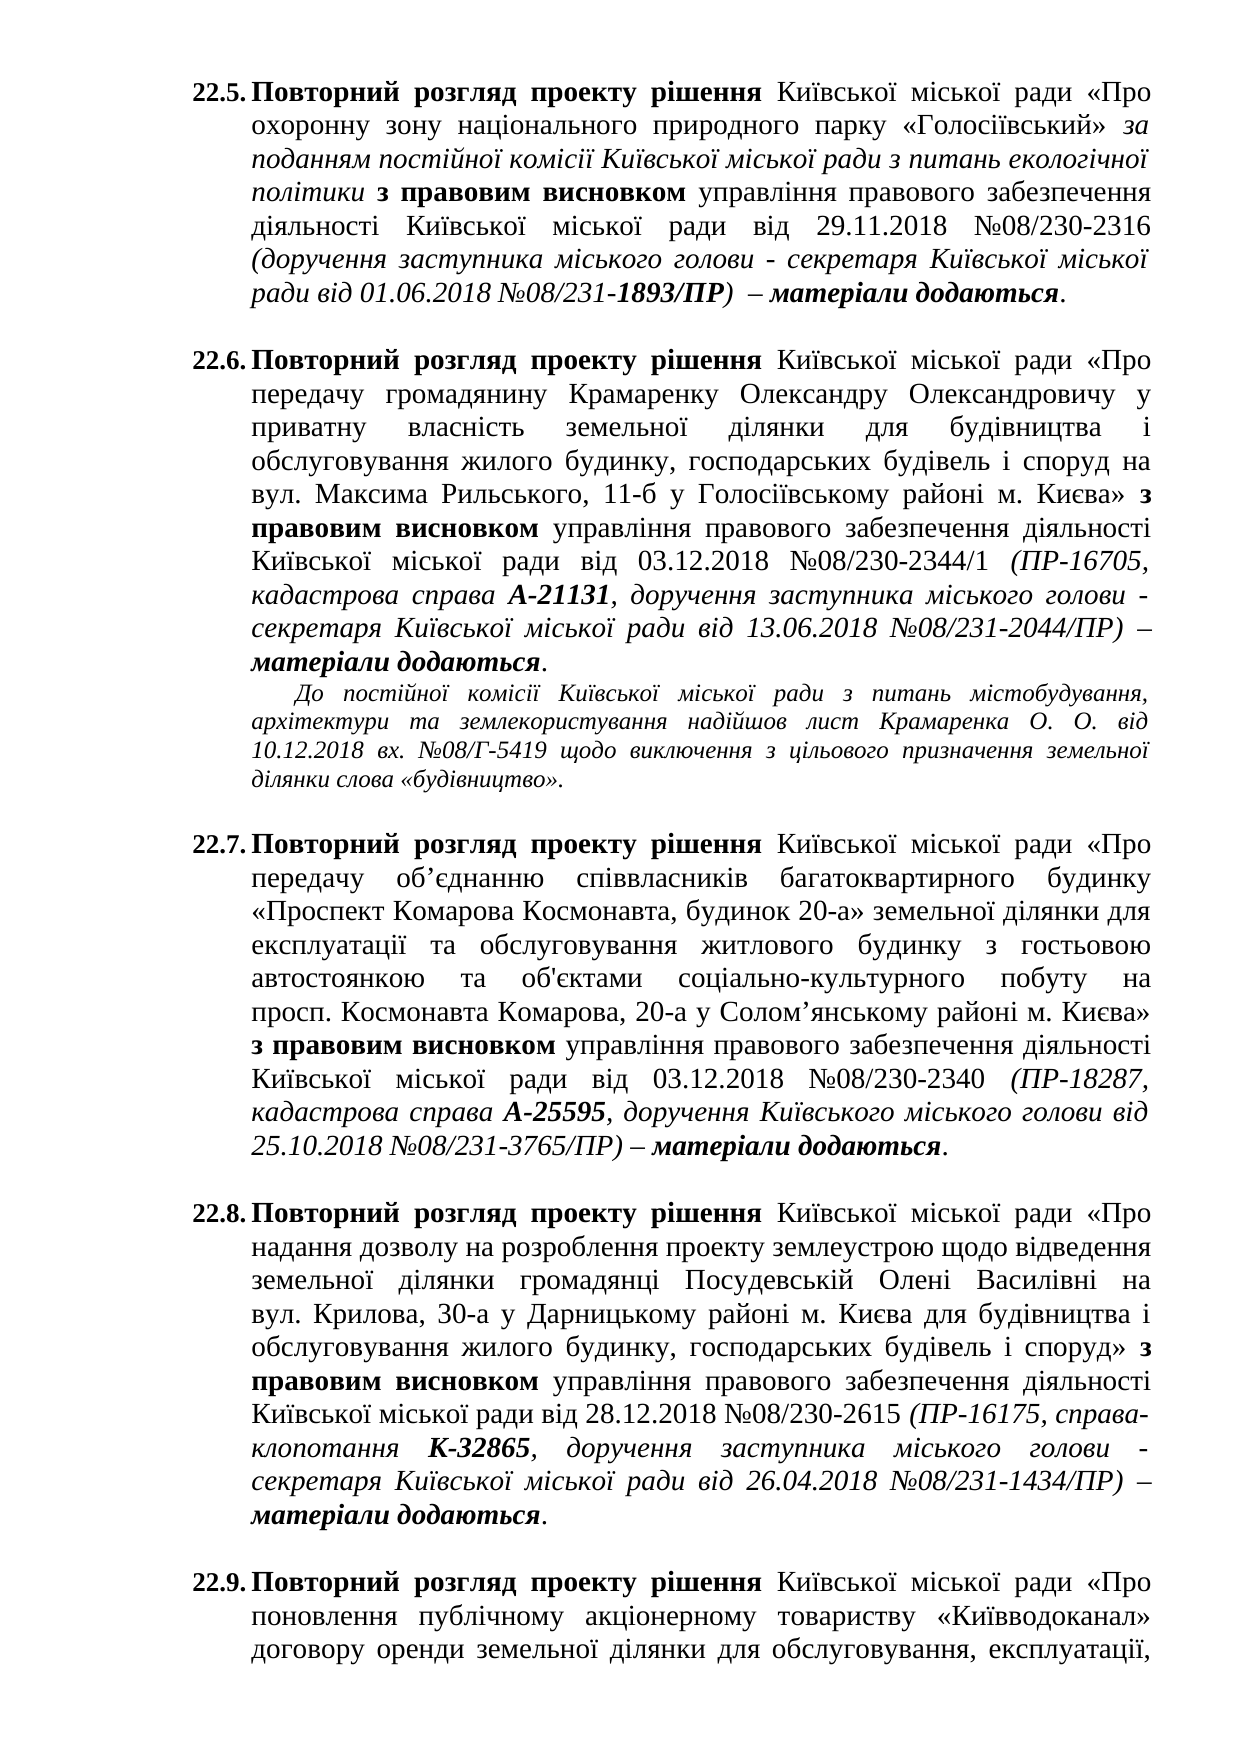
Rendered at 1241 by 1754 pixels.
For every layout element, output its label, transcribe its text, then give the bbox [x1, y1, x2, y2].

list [192, 1564, 1152, 1665]
list Повторний розгляд проекту рішення Київської міської ради «Про надання дозволу на розроблення проекту землеустрою щодо відведення земельної ділянки громадянці Посудевській Олені Василівні на вул. Крилова, 30-а у Дарницькому районі м. Києва для будівництва і обслуговування жилого будинку, господарських будівель і споруд» з правовим висновком управління правового забезпечення діяльності Київської міської ради від 28.12.2018 №08/230-2615 (ПР-16175, справа-клопотання К-32865, доручення заступника міського голови - секретаря Київської міської ради від 26.04.2018 №08/231-1434/ПР) – матеріали додаються. [192, 1195, 1152, 1531]
list До постійної комісії Київської міської ради з питань містобудування, архітектури та землекористування надійшов лист Крамаренка О. О. від 10.12.2018 вх. №08/Г-5419 щодо виключення з цільового призначення земельної ділянки слова «будівництво». [251, 678, 1152, 793]
list Повторний розгляд проекту рішення Київської міської ради «Про охоронну зону національного природного парку «Голосіївський» за поданням постійної комісії Київської міської ради з питань екологічної політики з правовим висновком управління правового забезпечення діяльності Київської міської ради від 29.11.2018 №08/230-2316 (доручення заступника міського голови - секретаря Київської міської ради від 01.06.2018 №08/231-1893/ПР) – матеріали додаються. [192, 74, 1152, 309]
list Повторний розгляд проекту рішення Київської міської ради «Про передачу громадянину Крамаренку Олександру Олександровичу у приватну власність земельної ділянки для будівництва і обслуговування жилого будинку, господарських будівель і споруд на вул. Максима Рильського, 11-б у Голосіївському районі м. Києва» з правовим висновком управління правового забезпечення діяльності Київської міської ради від 03.12.2018 №08/230-2344/1 (ПР-16705, кадастрова справа А-21131, доручення заступника міського голови - секретаря Київської міської ради від 13.06.2018 №08/231-2044/ПР) – матеріали додаються. [192, 342, 1152, 678]
list Повторний розгляд проекту рішення Київської міської ради «Про передачу об’єднанню співвласників багатоквартирного будинку «Проспект Комарова Космонавта, будинок 20-а» земельної ділянки для експлуатації та обслуговування житлового будинку з гостьовою автостоянкою та об'єктами соціально-культурного побуту на просп. Космонавта Комарова, 20-а у Солом’янському районі м. Києва» з правовим висновком управління правового забезпечення діяльності Київської міської ради від 03.12.2018 №08/230-2340 (ПР-18287, кадастрова справа А-25595, доручення Київського міського голови від 25.10.2018 №08/231-3765/ПР) – матеріали додаються. [192, 826, 1152, 1162]
